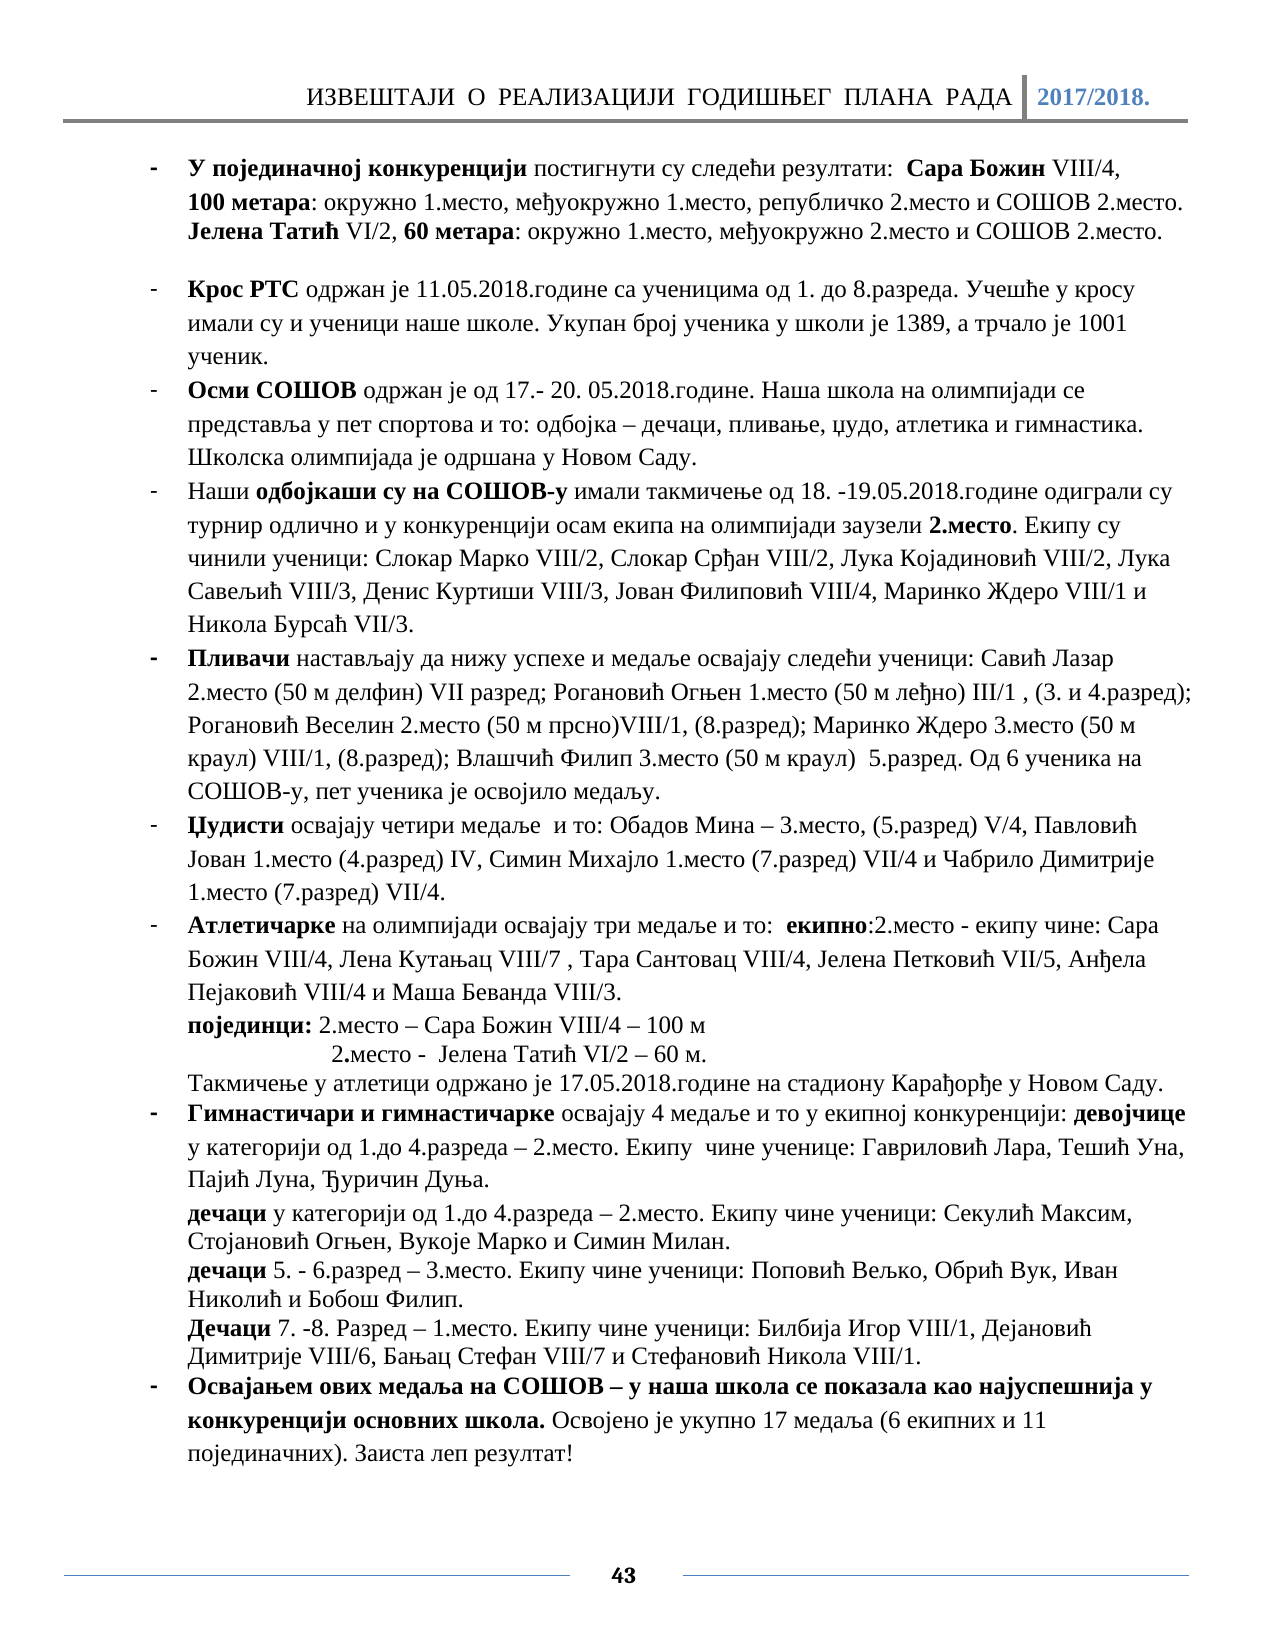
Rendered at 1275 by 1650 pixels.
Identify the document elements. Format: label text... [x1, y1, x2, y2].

list Дечаци 7. -8. Разред – 1.место. Екипу чине ученици: Билбија Игор VIII/1, Дејановић Димитрије VIII/6, Бањац Стефан VIII/7 и Стефановић Никола VIII/1. [187, 1313, 1200, 1370]
list Гимнастичари и гимнастичарке освајају 4 медаље и то у екипној конкуренцији: девојчице у категорији од 1.до 4.разреда – 2.место. Екипу чине ученице: Гавриловић Лара, Тешић Уна, Пајић Луна, Ђуричин Дуња. [150, 1097, 1200, 1193]
list дечаци 5. - 6.разред – 3.место. Екипу чине ученици: Поповић Вељко, Обрић Вук, Иван Николић и Бобош Филип. [187, 1255, 1200, 1313]
list 100 метара: окружно 1.место, међуокружно 1.место, републичко 2.место и СОШОВ 2.место. Јелена Татић VI/2, 60 метара: окружно 1.место, међуокружно 2.место и СОШОВ 2.место. [187, 187, 1200, 245]
list појединци: 2.место – Сара Божин VIII/4 – 100 м [187, 1011, 1200, 1039]
list Освајањем ових медаља на СОШОВ – у наша школа се показала као најуспешнија у конкуренцији основних школа. Освојено је укупно 17 медаља (6 екипних и 11 појединачних). Заиста леп резултат! [150, 1370, 1200, 1467]
list У појединачној конкуренцији постигнути су следећи резултати: Сара Божин VIII/4, [150, 152, 1200, 183]
list Крос РТС одржан је 11.05.2018.године са ученицима од 1. до 8.разреда. Учешће у кросу имали су и ученици наше школе. Укупан број ученика у школи је 1389, а трчало је 1001 ученик. [150, 273, 1200, 370]
list 2.место - Јелена Татић VI/2 – 60 м. [187, 1039, 1200, 1068]
list дечаци у категорији од 1.до 4.разреда – 2.место. Екипу чине ученици: Секулић Максим, Стојановић Огњен, Вукоје Марко и Симин Милан. [187, 1198, 1200, 1255]
list Атлетичарке на олимпијади освајају три медаље и то: екипно:2.место - екипу чине: Сара Божин VIII/4, Лена Кутањац VIII/7 , Тара Сантовац VIII/4, Јелена Петковић VII/5, Анђела Пејаковић VIII/4 и Маша Беванда VIII/3. [150, 910, 1200, 1006]
list Џудисти освајају четири медаље и то: Обадов Мина – 3.место, (5.разред) V/4, Павловић Јован 1.место (4.разред) IV, Симин Михајло 1.место (7.разред) VII/4 и Чабрило Димитрије 1.место (7.разред) VII/4. [150, 809, 1200, 905]
list Такмичење у атлетици одржано је 17.05.2018.године на стадиону Карађорђе у Новом Саду. [187, 1068, 1200, 1097]
list Наши одбојкаши су на СОШОВ-у имали такмичење од 18. -19.05.2018.године одиграли су турнир одлично и у конкуренцији осам екипа на олимпијади заузели 2.место. Екипу су чинили ученици: Слокар Марко VIII/2, Слокар Срђан VIII/2, Лука Којадиновић VIII/2, Лука Савељић VIII/3, Денис Куртиши VIII/3, Јован Филиповић VIII/4, Маринко Ждеро VIII/1 и Никола Бурсаћ VII/3. [150, 475, 1200, 638]
list Осми СОШОВ одржан је од 17.- 20. 05.2018.године. Наша школа на олимпијади се представља у пет спортова и то: одбојка – дечаци, пливање, џудо, атлетика и гимнастика. Школска олимпијада је одршана у Новом Саду. [150, 374, 1200, 471]
list Пливачи настављају да нижу успехе и медаље освајају следећи ученици: Савић Лазар 2.место (50 м делфин) VII разред; Рогановић Огњен 1.место (50 м леђно) III/1 , (3. и 4.разред); Рогановић Веселин 2.место (50 м прсно)VIII/1, (8.разред); Маринко Ждеро 3.место (50 м краул) VIII/1, (8.разред); Влашчић Филип 3.место (50 м краул) 5.разред. Од 6 ученика на СОШОВ-у, пет ученика је освојило медаљу. [150, 642, 1200, 804]
